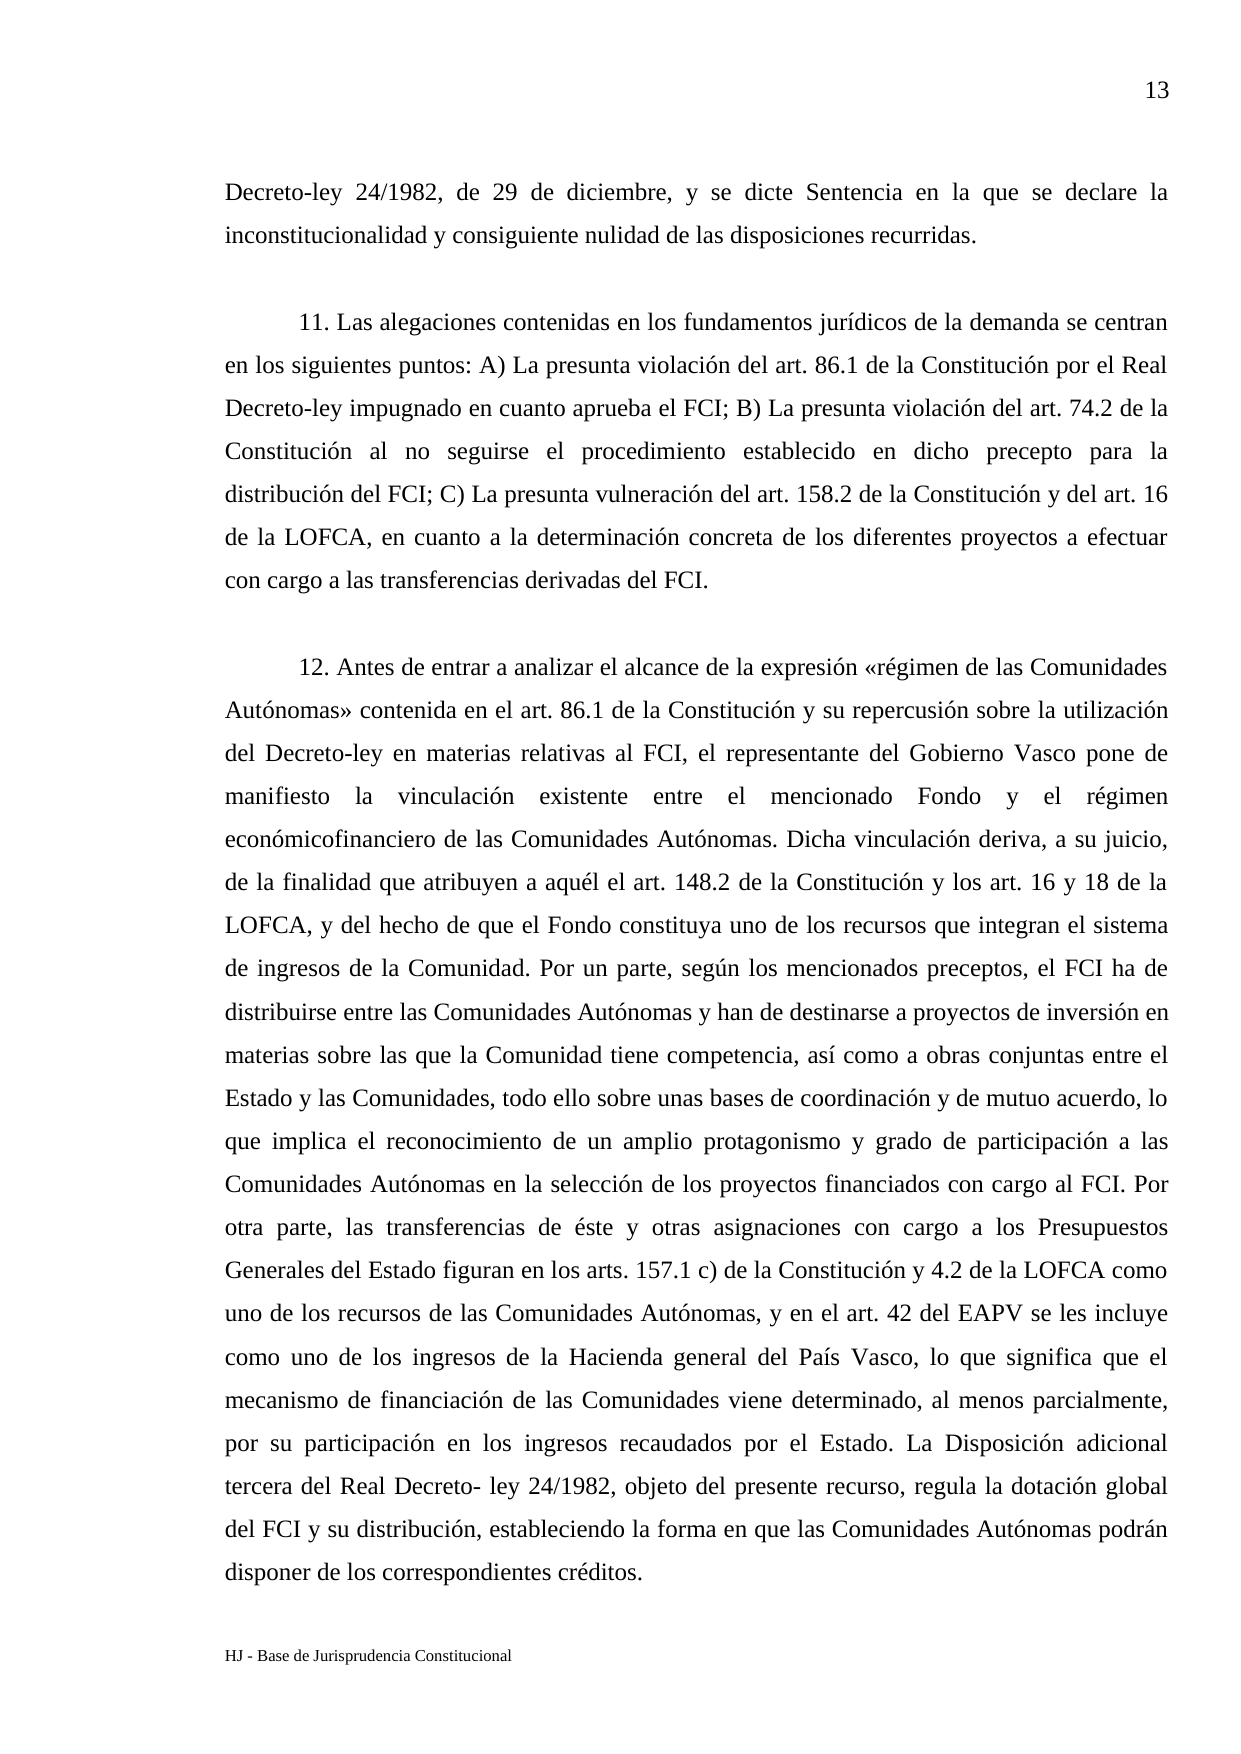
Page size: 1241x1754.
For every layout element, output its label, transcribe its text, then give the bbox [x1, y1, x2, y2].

text 12. Antes de entrar a analizar el alcance de la expresión «régimen de las Comunidades Autónomas» contenida en el art. 86.1 de la Constitución y su repercusión sobre la utilización del Decreto-ley en materias relativas al FCI, el representante del Gobierno Vasco pone de manifiesto la vinculación existente entre el mencionado Fondo y el régimen económicofinanciero de las Comunidades Autónomas. Dicha vinculación deriva, a su juicio, de la finalidad que atribuyen a aquél el art. 148.2 de la Constitución y los art. 16 y 18 de la LOFCA, y del hecho de que el Fondo constituya uno de los recursos que integran el sistema de ingresos de la Comunidad. Por un parte, según los mencionados preceptos, el FCI ha de distribuirse entre las Comunidades Autónomas y han de destinarse a proyectos de inversión en materias sobre las que la Comunidad tiene competencia, así como a obras conjuntas entre el Estado y las Comunidades, todo ello sobre unas bases de coordinación y de mutuo acuerdo, lo que implica el reconocimiento de un amplio protagonismo y grado de participación a las Comunidades Autónomas en la selección de los proyectos financiados con cargo al FCI. Por otra parte, las transferencias de éste y otras asignaciones con cargo a los Presupuestos Generales del Estado figuran en los arts. 157.1 c) de la Constitución y 4.2 de la LOFCA como uno de los recursos de las Comunidades Autónomas, y en el art. 42 del EAPV se les incluye como uno de los ingresos de la Hacienda general del País Vasco, lo que significa que el mecanismo de financiación de las Comunidades viene determinado, al menos parcialmente, por su participación en los ingresos recaudados por el Estado. La Disposición adicional tercera del Real Decreto- ley 24/1982, objeto del presente recurso, regula la dotación global del FCI y su distribución, estableciendo la forma en que las Comunidades Autónomas podrán disponer de los correspondientes créditos. [224, 652, 1169, 1586]
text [224, 177, 1169, 249]
text 11. Las alegaciones contenidas en los fundamentos jurídicos de la demanda se centran en los siguientes puntos: A) La presunta violación del art. 86.1 de la Constitución por el Real Decreto-ley impugnado en cuanto aprueba el FCI; B) La presunta violación del art. 74.2 de la Constitución al no seguirse el procedimiento establecido en dicho precepto para la distribución del FCI; C) La presunta vulneración del art. 158.2 de la Constitución y del art. 16 de la LOFCA, en cuanto a la determinación concreta de los diferentes proyectos a efectuar con cargo a las transferencias derivadas del FCI. [224, 307, 1169, 594]
